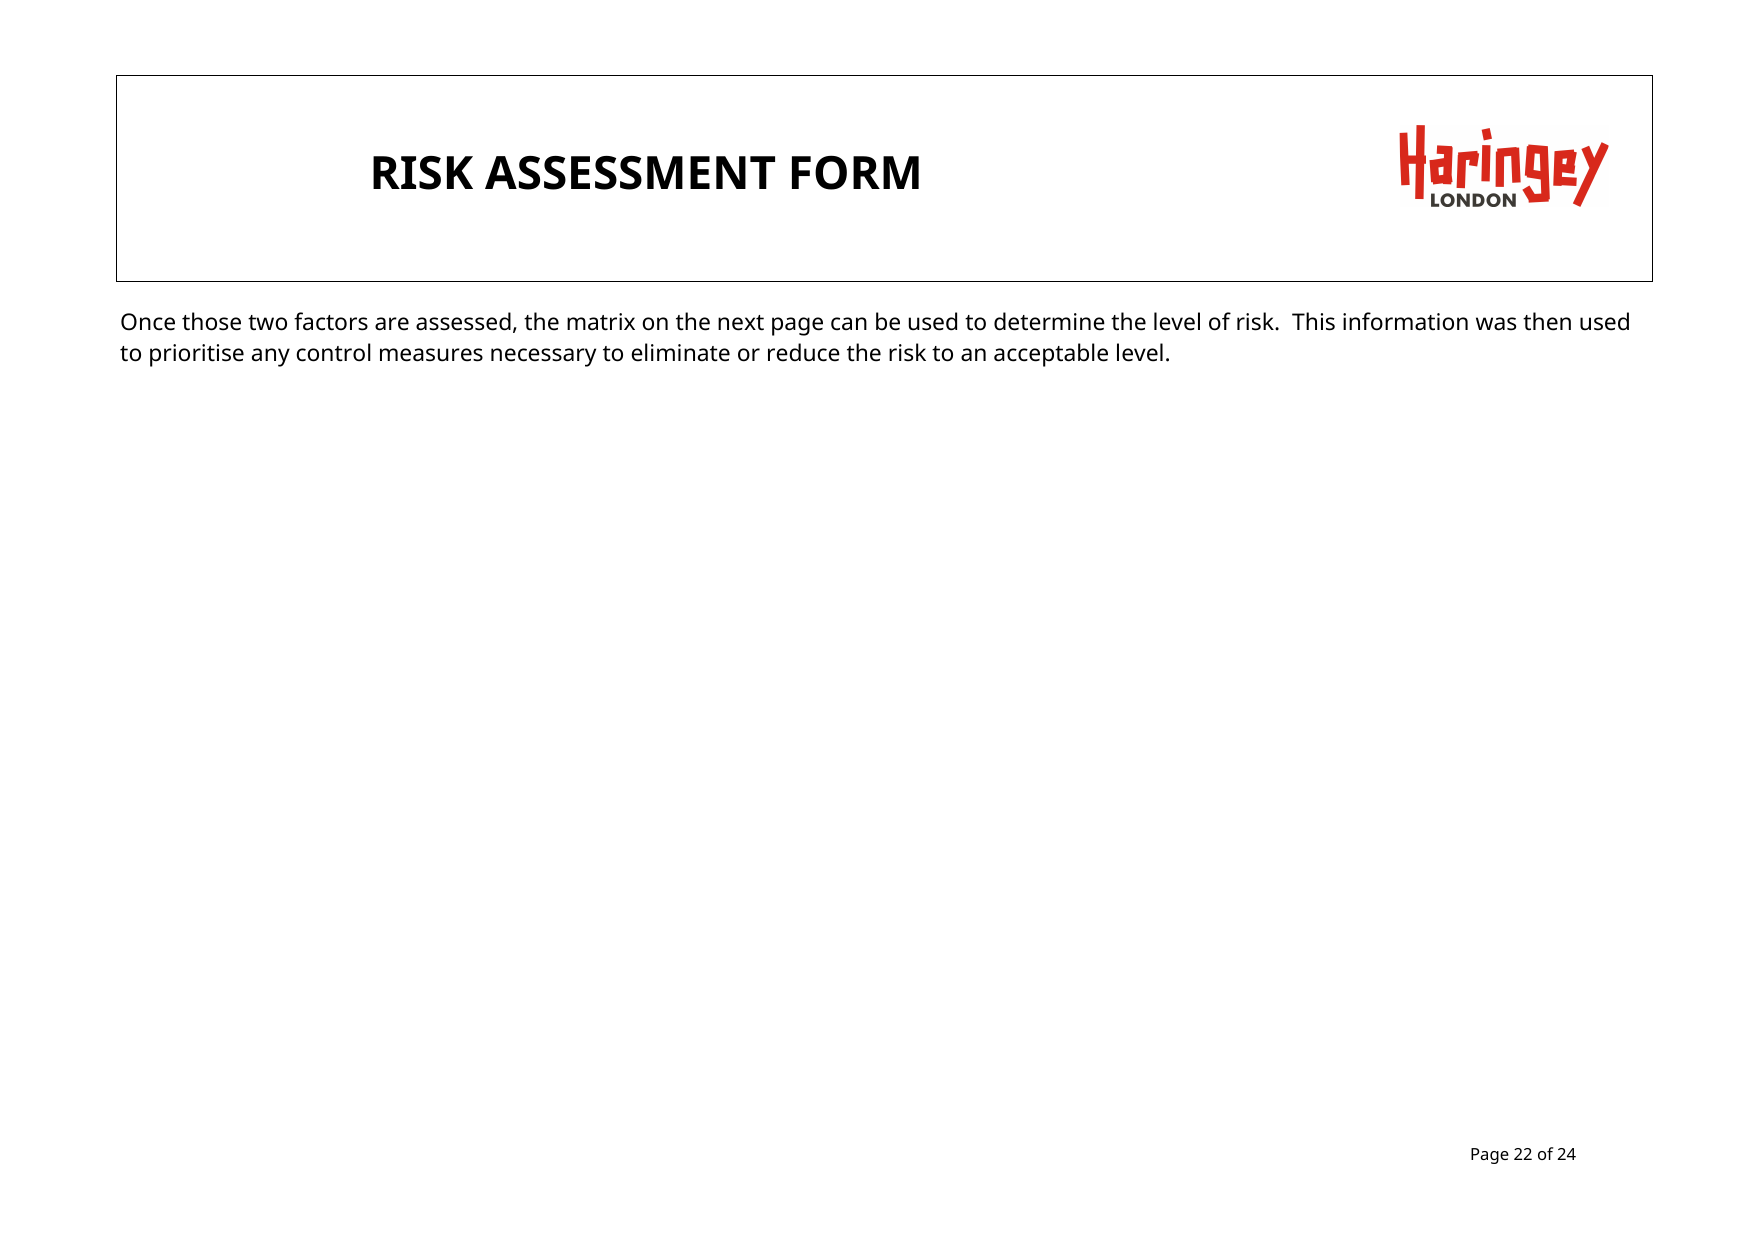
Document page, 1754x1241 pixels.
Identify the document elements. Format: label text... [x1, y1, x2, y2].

picture [1399, 125, 1609, 207]
text Once those two factors are assessed, the matrix on the next page can be used to determine the level of risk. This information was then used to prioritise any control measures necessary to eliminate or reduce the risk to an acceptable level. [120, 306, 1634, 368]
